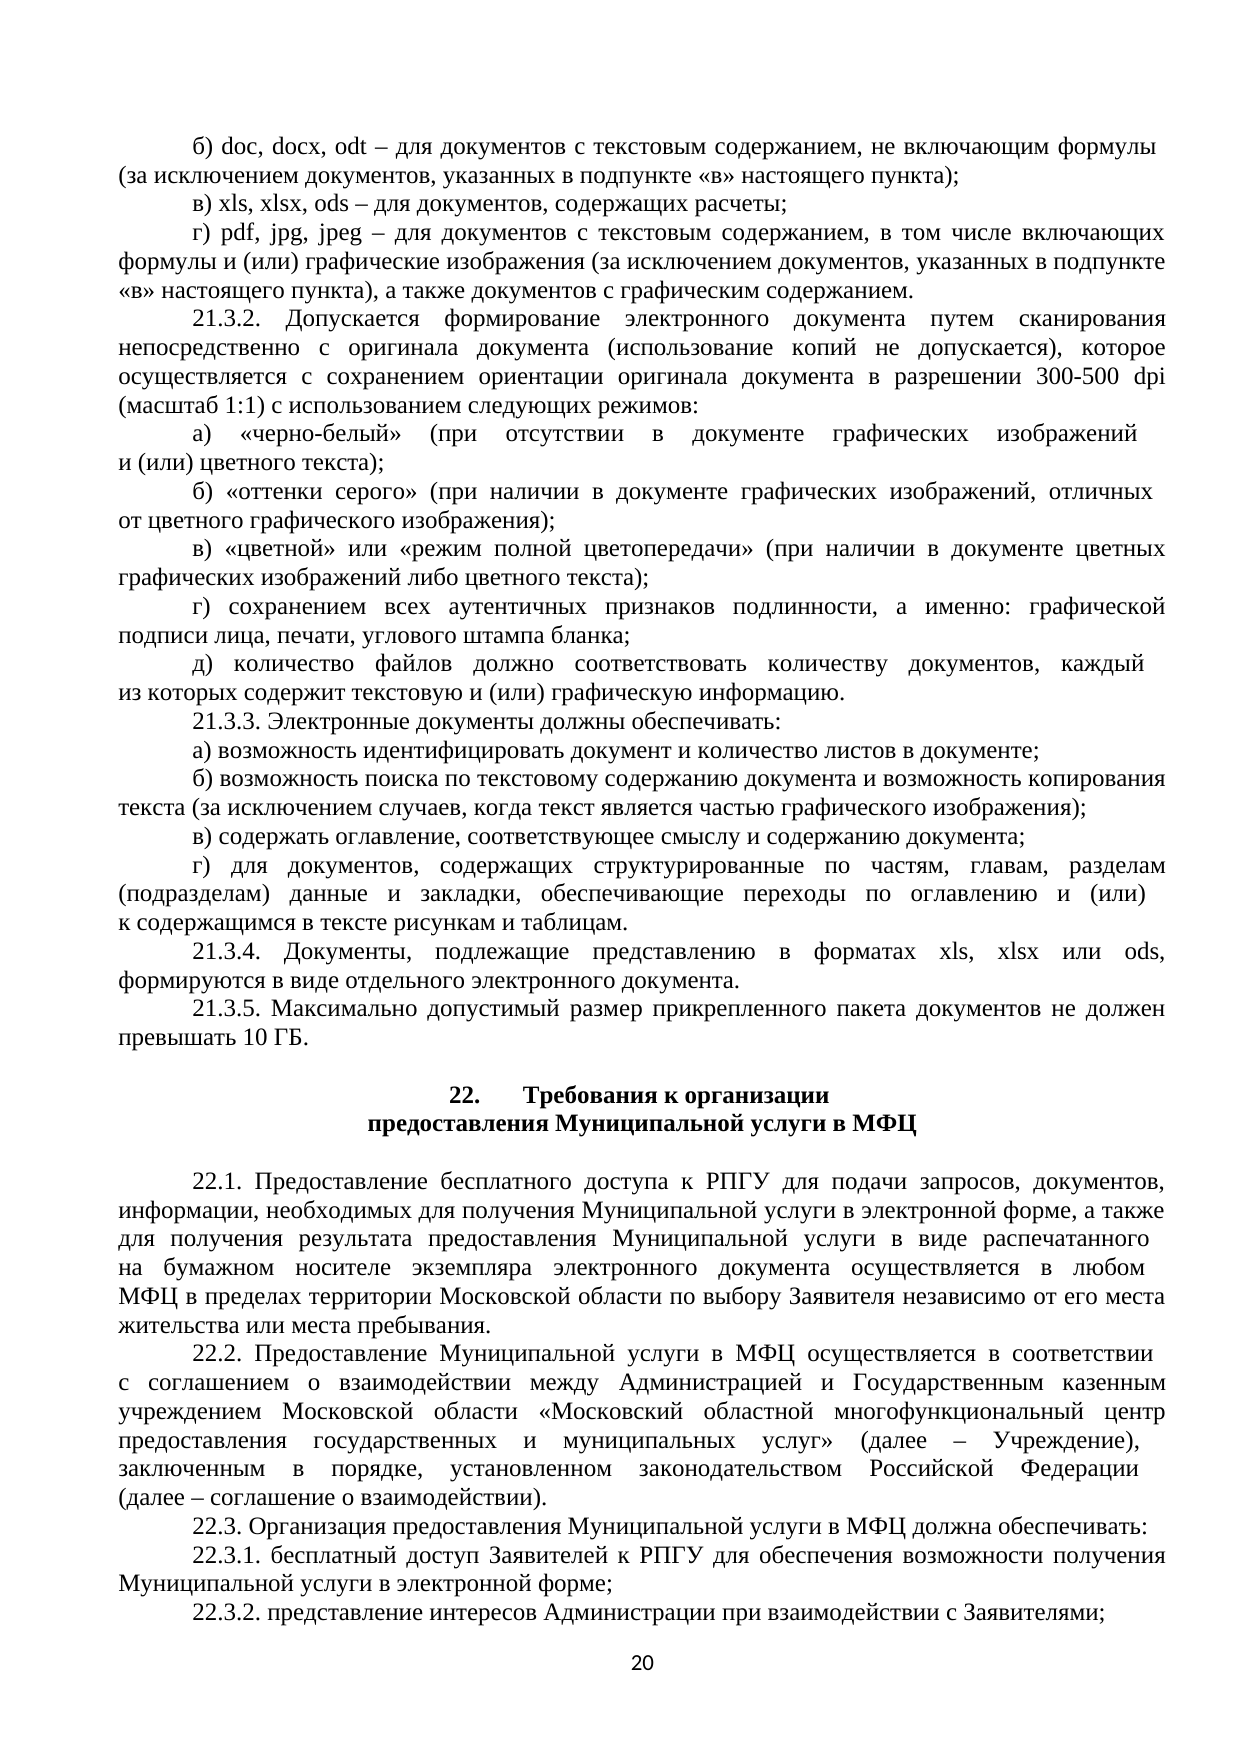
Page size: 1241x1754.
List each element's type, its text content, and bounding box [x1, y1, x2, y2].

list г) сохранением всех аутентичных признаков подлинности, а именно: графической подписи лица, печати, углового штампа бланка; [118, 591, 1166, 648]
list 21.3.5. Максимально допустимый размер прикрепленного пакета документов не должен превышать 10 ГБ. [118, 993, 1166, 1051]
list а) «черно-белый» (при отсутствии в документе графических изображений и (или) цветного текста); [118, 418, 1166, 476]
list а) возможность идентифицировать документ и количество листов в документе; [118, 735, 1166, 763]
text 22.3.1. бесплатный доступ Заявителей к РПГУ для обеспечения возможности получения Муниципальной услуги в электронной форме; [118, 1540, 1166, 1597]
list 21.3.2. Допускается формирование электронного документа путем сканирования непосредственно с оригинала документа (использование копий не допускается), которое осуществляется с сохранением ориентации оригинала документа в разрешении 300-500 dpi (масштаб 1:1) с использованием следующих режимов: [118, 303, 1166, 418]
list в) содержать оглавление, соответствующее смыслу и содержанию документа; [118, 821, 1166, 850]
list 21.3.3. Электронные документы должны обеспечивать: [118, 706, 1166, 735]
list б) doc, docx, odt – для документов с текстовым содержанием, не включающим формулы (за исключением документов, указанных в подпункте «в» настоящего пункта); [118, 131, 1166, 188]
text 22.3.2. представление интересов Администрации при взаимодействии с Заявителями; [118, 1597, 1166, 1626]
list 22.1. Предоставление бесплатного доступа к РПГУ для подачи запросов, документов, информации, необходимых для получения Муниципальной услуги в электронной форме, а также для получения результата предоставления Муниципальной услуги в виде распечатанного на бумажном носителе экземпляра электронного документа осуществляется в любом МФЦ в пределах территории Московской области по выбору Заявителя независимо от его места жительства или места пребывания. [118, 1166, 1166, 1338]
list 22.2. Предоставление Муниципальной услуги в МФЦ осуществляется в соответствии с соглашением о взаимодействии между Администрацией и Государственным казенным учреждением Московской области «Московский областной многофункциональный центр предоставления государственных и муниципальных услуг» (далее – Учреждение), заключенным в порядке, установленном законодательством Российской Федерации (далее – соглашение о взаимодействии). [118, 1338, 1166, 1511]
list б) возможность поиска по текстовому содержанию документа и возможность копирования текста (за исключением случаев, когда текст является частью графического изображения); [118, 763, 1166, 821]
list б) «оттенки серого» (при наличии в документе графических изображений, отличных от цветного графического изображения); [118, 476, 1166, 533]
list г) pdf, jpg, jpeg – для документов с текстовым содержанием, в том числе включающих формулы и (или) графические изображения (за исключением документов, указанных в подпункте «в» настоящего пункта), а также документов с графическим содержанием. [118, 217, 1166, 303]
list в) xls, xlsx, ods – для документов, содержащих расчеты; [118, 188, 1166, 217]
list в) «цветной» или «режим полной цветопередачи» (при наличии в документе цветных графических изображений либо цветного текста); [118, 533, 1166, 591]
text 22.3. Организация предоставления Муниципальной услуги в МФЦ должна обеспечивать: [118, 1511, 1166, 1540]
list г) для документов, содержащих структурированные по частям, главам, разделам (подразделам) данные и закладки, обеспечивающие переходы по оглавлению и (или) к содержащимся в тексте рисункам и таблицам. [118, 850, 1166, 936]
list 21.3.4. Документы, подлежащие представлению в форматах xls, xlsx или ods, формируются в виде отдельного электронного документа. [118, 936, 1166, 993]
text Требования к организации предоставления Муниципальной услуги в МФЦ [118, 1080, 1166, 1137]
list д) количество файлов должно соответствовать количеству документов, каждый из которых содержит текстовую и (или) графическую информацию. [118, 648, 1166, 706]
